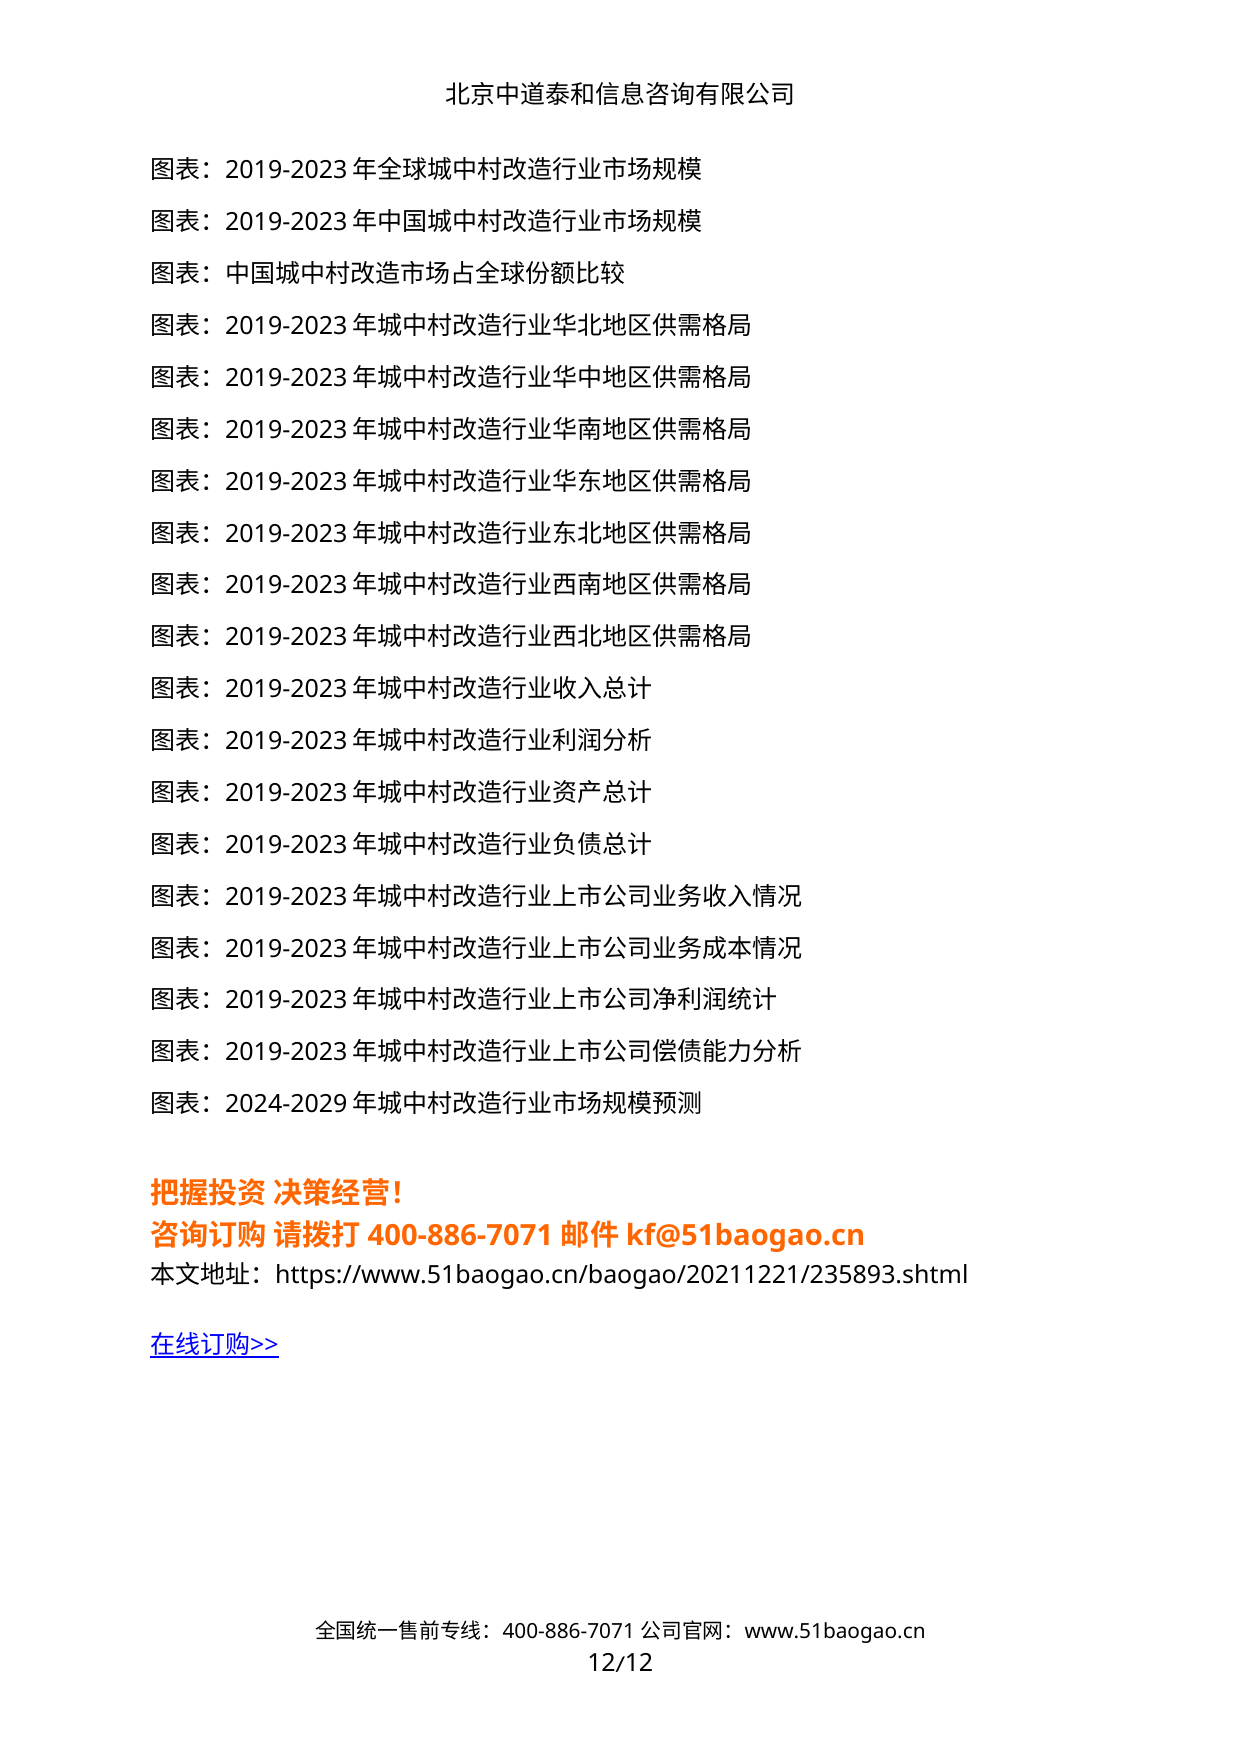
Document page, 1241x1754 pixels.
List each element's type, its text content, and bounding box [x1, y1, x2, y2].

text 图表：2019-2023年城中村改造行业华南地区供需格局 [150, 409, 1090, 446]
text 图表：2019-2023年城中村改造行业西南地区供需格局 [150, 565, 1090, 601]
text 图表：2019-2023年中国城中村改造行业市场规模 [150, 202, 1090, 238]
text 图表：2019-2023年城中村改造行业华东地区供需格局 [150, 461, 1090, 497]
text 图表：2019-2023年城中村改造行业上市公司净利润统计 [150, 980, 1090, 1016]
text 图表：2019-2023年城中村改造行业东北地区供需格局 [150, 513, 1090, 549]
text 图表：2019-2023年城中村改造行业利润分析 [150, 721, 1090, 757]
text 把握投资 决策经营！咨询订购 请拨打 400-886-7071 邮件 kf@51baogao.cn本文地址：https://www.51baogao.cn/baogao/20211221/235893.shtml [150, 1136, 1090, 1291]
text 图表：2019-2023年城中村改造行业资产总计 [150, 772, 1090, 809]
text 图表：2019-2023年全球城中村改造行业市场规模 [150, 150, 1090, 186]
text 图表：2019-2023年城中村改造行业华中地区供需格局 [150, 357, 1090, 394]
text 图表：2024-2029年城中村改造行业市场规模预测 [150, 1084, 1090, 1120]
text 图表：2019-2023年城中村改造行业上市公司业务成本情况 [150, 928, 1090, 964]
text 图表：2019-2023年城中村改造行业负债总计 [150, 824, 1090, 861]
text 图表：2019-2023年城中村改造行业华北地区供需格局 [150, 306, 1090, 342]
text 图表：2019-2023年城中村改造行业西北地区供需格局 [150, 617, 1090, 653]
text 图表：2019-2023年城中村改造行业上市公司业务收入情况 [150, 876, 1090, 912]
text 图表：中国城中村改造市场占全球份额比较 [150, 254, 1090, 290]
text 图表：2019-2023年城中村改造行业收入总计 [150, 669, 1090, 705]
text 图表：2019-2023年城中村改造行业上市公司偿债能力分析 [150, 1032, 1090, 1068]
text 在线订购>> [150, 1291, 1090, 1361]
